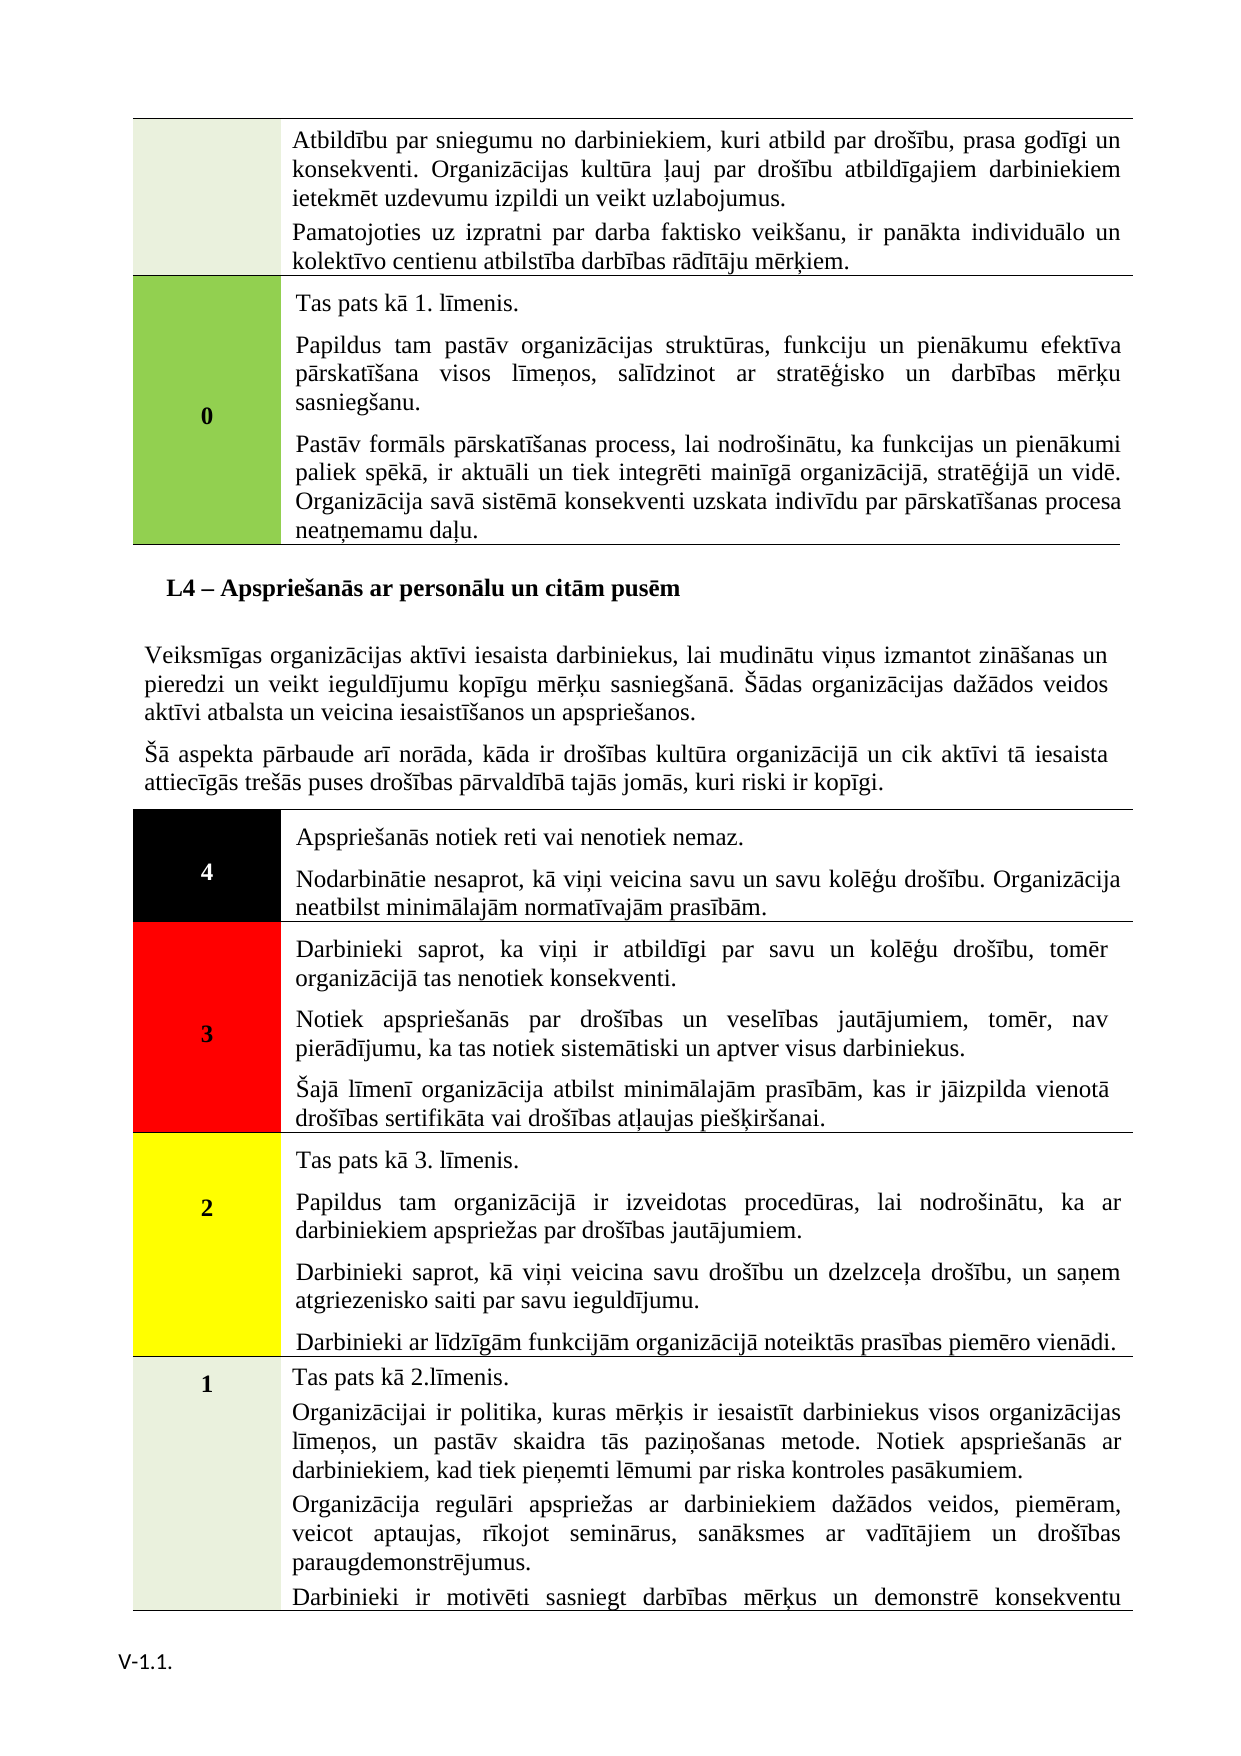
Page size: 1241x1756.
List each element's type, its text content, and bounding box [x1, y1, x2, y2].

table_cell 2 [133, 1133, 281, 1356]
table_cell Apspriešanās notiek reti vai nenotiek nemaz. Nodarbinātie nesaprot, kā viņi veicina savu un savu kolēģu drošību. Organizācija neatbilst minimālajām normatīvajām prasībām. [281, 810, 1133, 921]
table_cell Tas pats kā 1. līmenis. Papildus tam pastāv organizācijas struktūras, funkciju un pienākumu efektīva pārskatīšana visos līmeņos, salīdzinot ar stratēģisko un darbības mērķu sasniegšanu. Pastāv formāls pārskatīšanas process, lai nodrošinātu, ka funkcijas un pienākumi paliek spēkā, ir aktuāli un tiek integrēti mainīgā organizācijā, stratēģijā un vidē. Organizācija savā sistēmā konsekventi uzskata indivīdu par pārskatīšanas procesa neatņemamu daļu. [281, 276, 1120, 544]
table_cell 4 [133, 810, 281, 921]
table_cell 3 [133, 922, 281, 1132]
table_cell 1 [133, 1357, 281, 1610]
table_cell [281, 1357, 1133, 1610]
table_cell 0 [133, 276, 281, 544]
table_cell L4 – Apspriešanās ar personālu un citām pusēm Veiksmīgas organizācijas aktīvi iesaista darbiniekus, lai mudinātu viņus izmantot zināšanas un pieredzi un veikt ieguldījumu kopīgu mērķu sasniegšanā. Šādas organizācijas dažādos veidos aktīvi atbalsta un veicina iesaistīšanos un apspriešanos. Šā aspekta pārbaude arī norāda, kāda ir drošības kultūra organizācijā un cik aktīvi tā iesaista attiecīgās trešās puses drošības pārvaldībā tajās jomās, kuri riski ir kopīgi. [133, 545, 1120, 809]
table_cell Darbinieki saprot, ka viņi ir atbildīgi par savu un kolēģu drošību, tomēr organizācijā tas nenotiek konsekventi. Notiek apspriešanās par drošības un veselības jautājumiem, tomēr, nav pierādījumu, ka tas notiek sistemātiski un aptver visus darbiniekus. Šajā līmenī organizācija atbilst minimālajām prasībām, kas ir jāizpilda vienotā drošības sertifikāta vai drošības atļaujas piešķiršanai. [281, 922, 1120, 1132]
table_cell 1 [133, 119, 281, 275]
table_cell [281, 119, 1133, 275]
table_cell Tas pats kā 3. līmenis. Papildus tam organizācijā ir izveidotas procedūras, lai nodrošinātu, ka ar darbiniekiem apspriežas par drošības jautājumiem. Darbinieki saprot, kā viņi veicina savu drošību un dzelzceļa drošību, un saņem atgriezenisko saiti par savu ieguldījumu. Darbinieki ar līdzīgām funkcijām organizācijā noteiktās prasības piemēro vienādi. [281, 1133, 1133, 1356]
